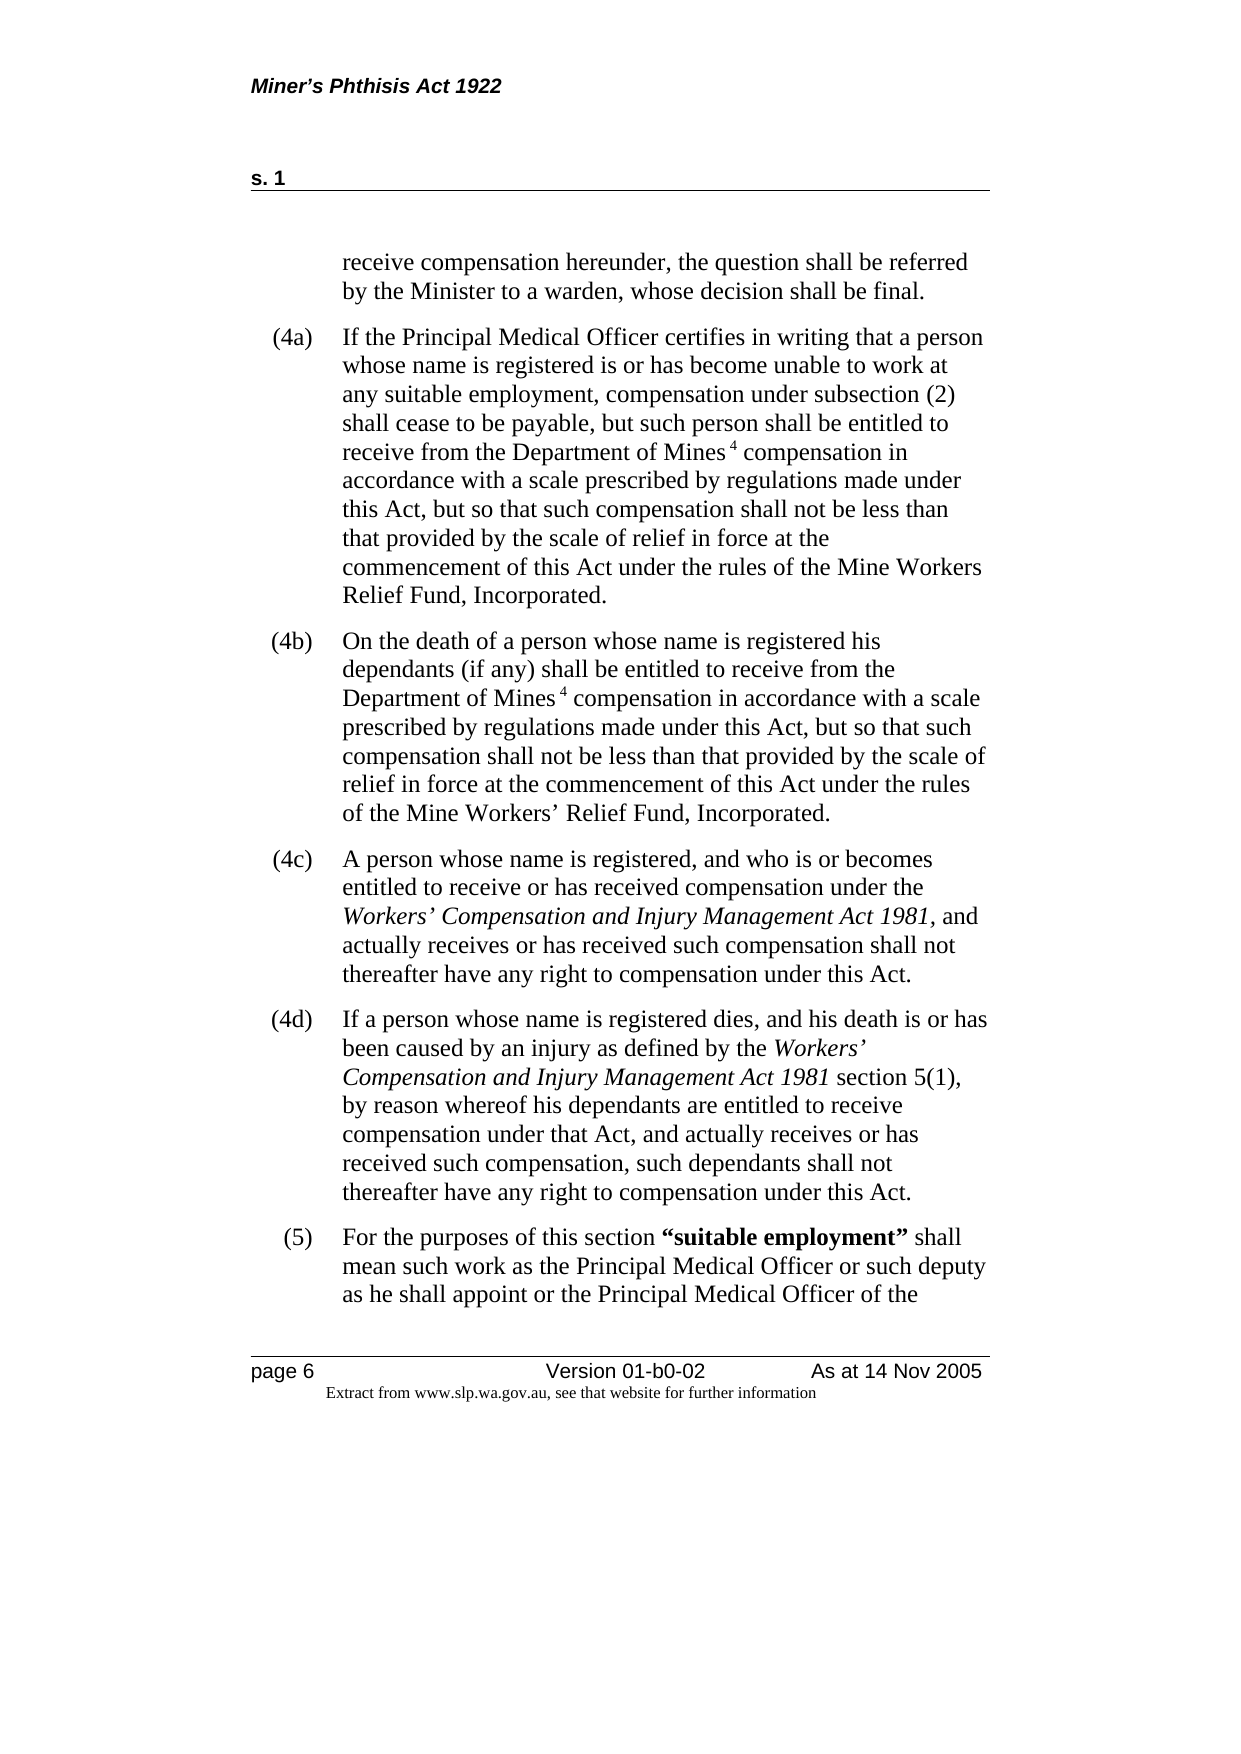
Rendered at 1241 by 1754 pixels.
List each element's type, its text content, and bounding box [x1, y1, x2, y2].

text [251, 247, 990, 305]
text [251, 1222, 990, 1308]
text (4a) If the Principal Medical Officer certifies in writing that a person whose name is registered is or has become unable to work at any suitable employment, compensation under subsection (2) shall cease to be payable, but such person shall be entitled to receive from the Department of Mines 4 compensation in accordance with a scale prescribed by regulations made under this Act, but so that such compensation shall not be less than that provided by the scale of relief in force at the commencement of this Act under the rules of the Mine Workers Relief Fund, Incorporated. [251, 322, 990, 609]
text (4b) On the death of a person whose name is registered his dependants (if any) shall be entitled to receive from the Department of Mines 4 compensation in accordance with a scale prescribed by regulations made under this Act, but so that such compensation shall not be less than that provided by the scale of relief in force at the commencement of this Act under the rules of the Mine Workers’ Relief Fund, Incorporated. [251, 626, 990, 827]
text (4c) A person whose name is registered, and who is or becomes entitled to receive or has received compensation under the Workers’ Compensation and Injury Management Act 1981, and actually receives or has received such compensation shall not thereafter have any right to compensation under this Act. [251, 844, 990, 987]
text (4d) If a person whose name is registered dies, and his death is or has been caused by an injury as defined by the Workers’ Compensation and Injury Management Act 1981 section 5(1), by reason whereof his dependants are entitled to receive compensation under that Act, and actually receives or has received such compensation, such dependants shall not thereafter have any right to compensation under this Act. [251, 1004, 990, 1205]
